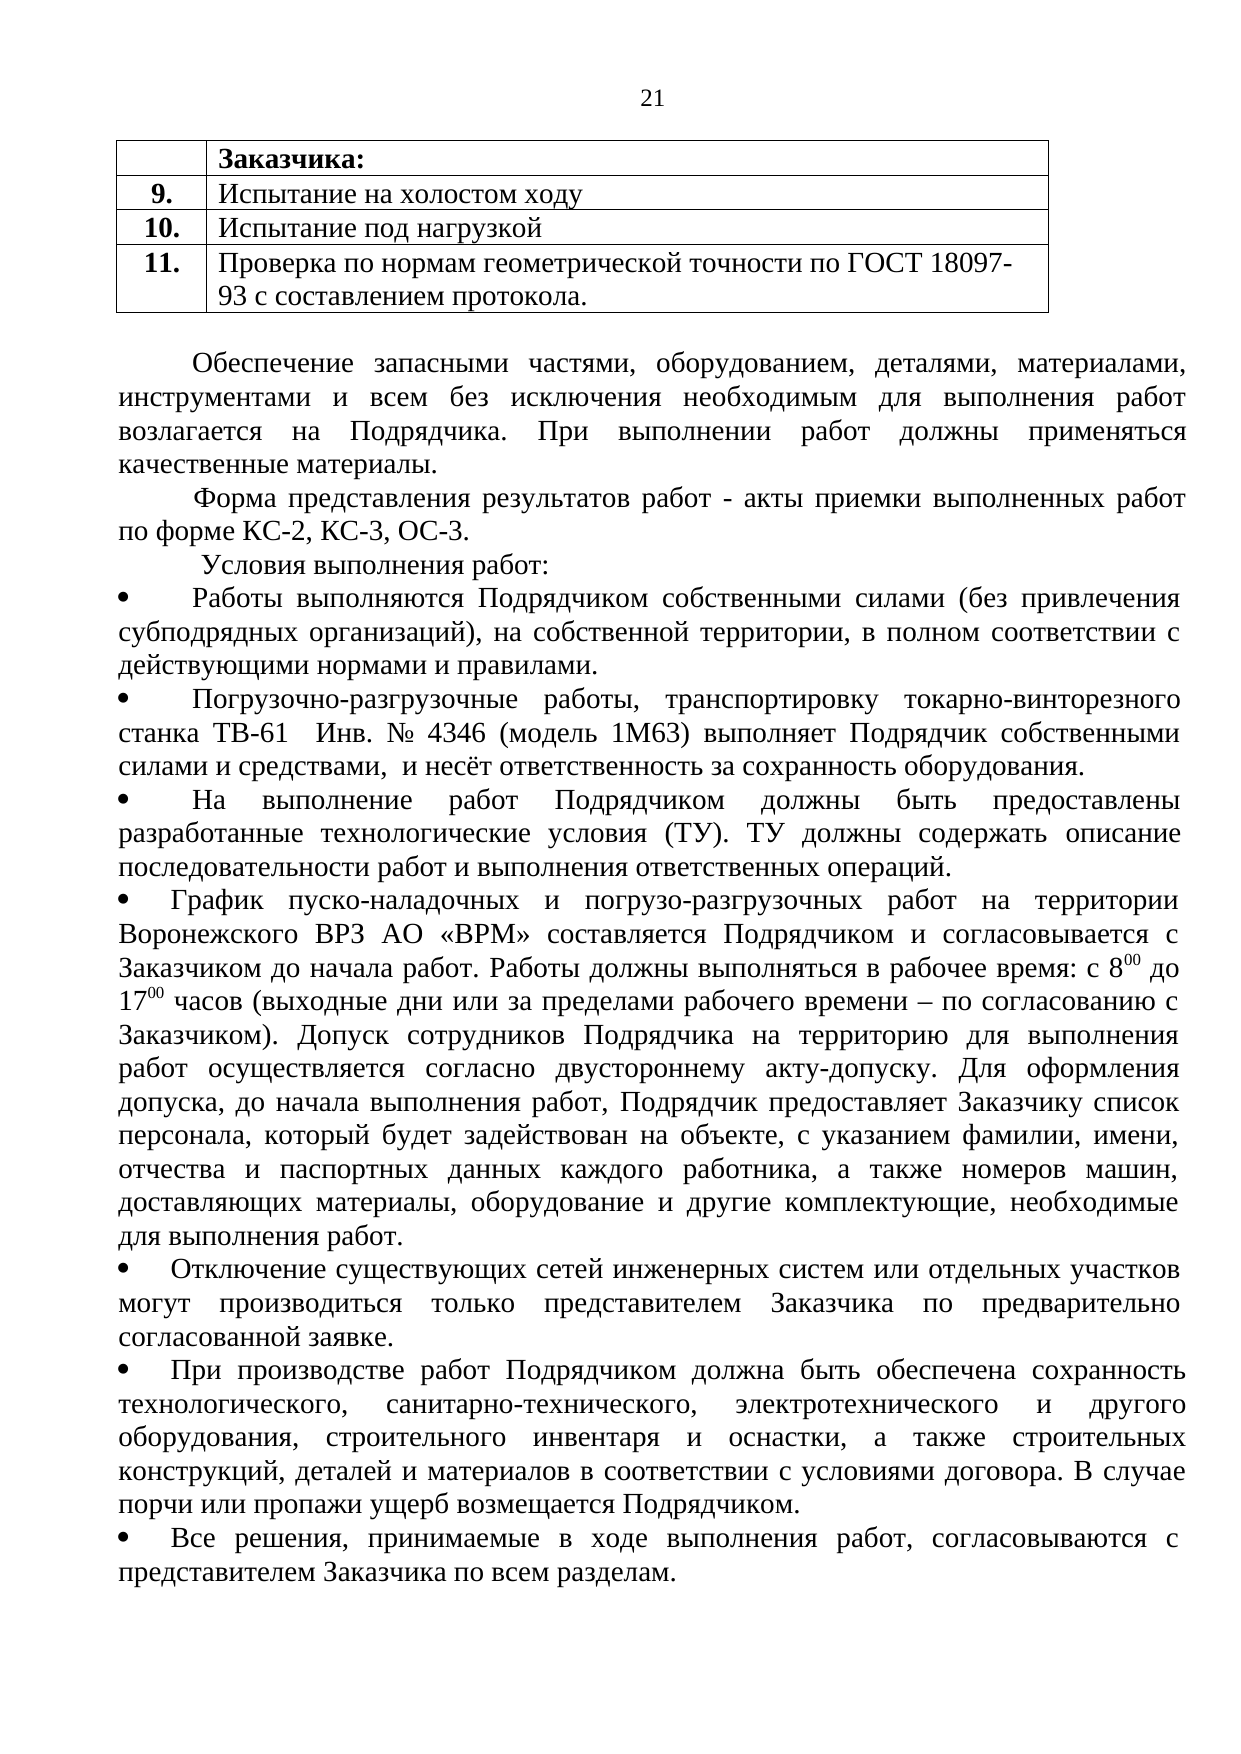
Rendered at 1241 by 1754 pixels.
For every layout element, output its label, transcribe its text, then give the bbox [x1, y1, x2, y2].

list Все решения, принимаемые в ходе выполнения работ, согласовываются с представителем Заказчика по всем разделам. [118, 1520, 1179, 1587]
list Отключение существующих сетей инженерных систем или отдельных участков могут производиться только представителем Заказчика по предварительно согласованной заявке. [118, 1252, 1181, 1352]
table_cell 11. [117, 245, 206, 312]
text Условия выполнения работ: [118, 547, 1187, 580]
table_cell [207, 141, 1048, 175]
table_cell 10. [117, 210, 206, 244]
text Обеспечение запасными частями, оборудованием, деталями, материалами, инструментами и всем без исключения необходимым для выполнения работ возлагается на Подрядчика. При выполнении работ должны применяться качественные материалы. [118, 346, 1187, 480]
list График пуско-наладочных и погрузо-разгрузочных работ на территории Воронежского ВРЗ АО «ВРМ» составляется Подрядчиком и согласовывается с Заказчиком до начала работ. Работы должны выполняться в рабочее время: с 800 до 1700 часов (выходные дни или за пределами рабочего времени – по согласованию с Заказчиком). Допуск сотрудников Подрядчика на территорию для выполнения работ осуществляется согласно двустороннему акту-допуску. Для оформления допуска, до начала выполнения работ, Подрядчик предоставляет Заказчику список персонала, который будет задействован на объекте, с указанием фамилии, имени, отчества и паспортных данных каждого работника, а также номеров машин, доставляющих материалы, оборудование и другие комплектующие, необходимые для выполнения работ. [118, 882, 1179, 1252]
text Форма представления результатов работ - акты приемки выполненных работ по форме КС-2, КС-3, ОС-3. [118, 480, 1187, 547]
table_cell 9. [117, 176, 206, 209]
table_cell 8. [117, 141, 206, 175]
list При производстве работ Подрядчиком должна быть обеспечена сохранность технологического, санитарно-технического, электротехнического и другого оборудования, строительного инвентаря и оснастки, а также строительных конструкций, деталей и материалов в соответствии с условиями договора. В случае порчи или пропажи ущерб возмещается Подрядчиком. [118, 1352, 1187, 1520]
table_cell Проверка по нормам геометрической точности по ГОСТ 18097-93 с составлением протокола. [207, 245, 1048, 312]
table_cell Испытание на холостом ходу [207, 176, 1048, 209]
table_cell Испытание под нагрузкой [207, 210, 1048, 244]
list На выполнение работ Подрядчиком должны быть предоставлены разработанные технологические условия (ТУ). ТУ должны содержать описание последовательности работ и выполнения ответственных операций. [118, 782, 1181, 882]
list Работы выполняются Подрядчиком собственными силами (без привлечения субподрядных организаций), на собственной территории, в полном соответствии с действующими нормами и правилами. [118, 580, 1181, 681]
list Погрузочно-разгрузочные работы, транспортировку токарно-винторезного станка ТВ-61 Инв. № 4346 (модель 1М63) выполняет Подрядчик собственными силами и средствами, и несёт ответственность за сохранность оборудования. [118, 681, 1181, 782]
